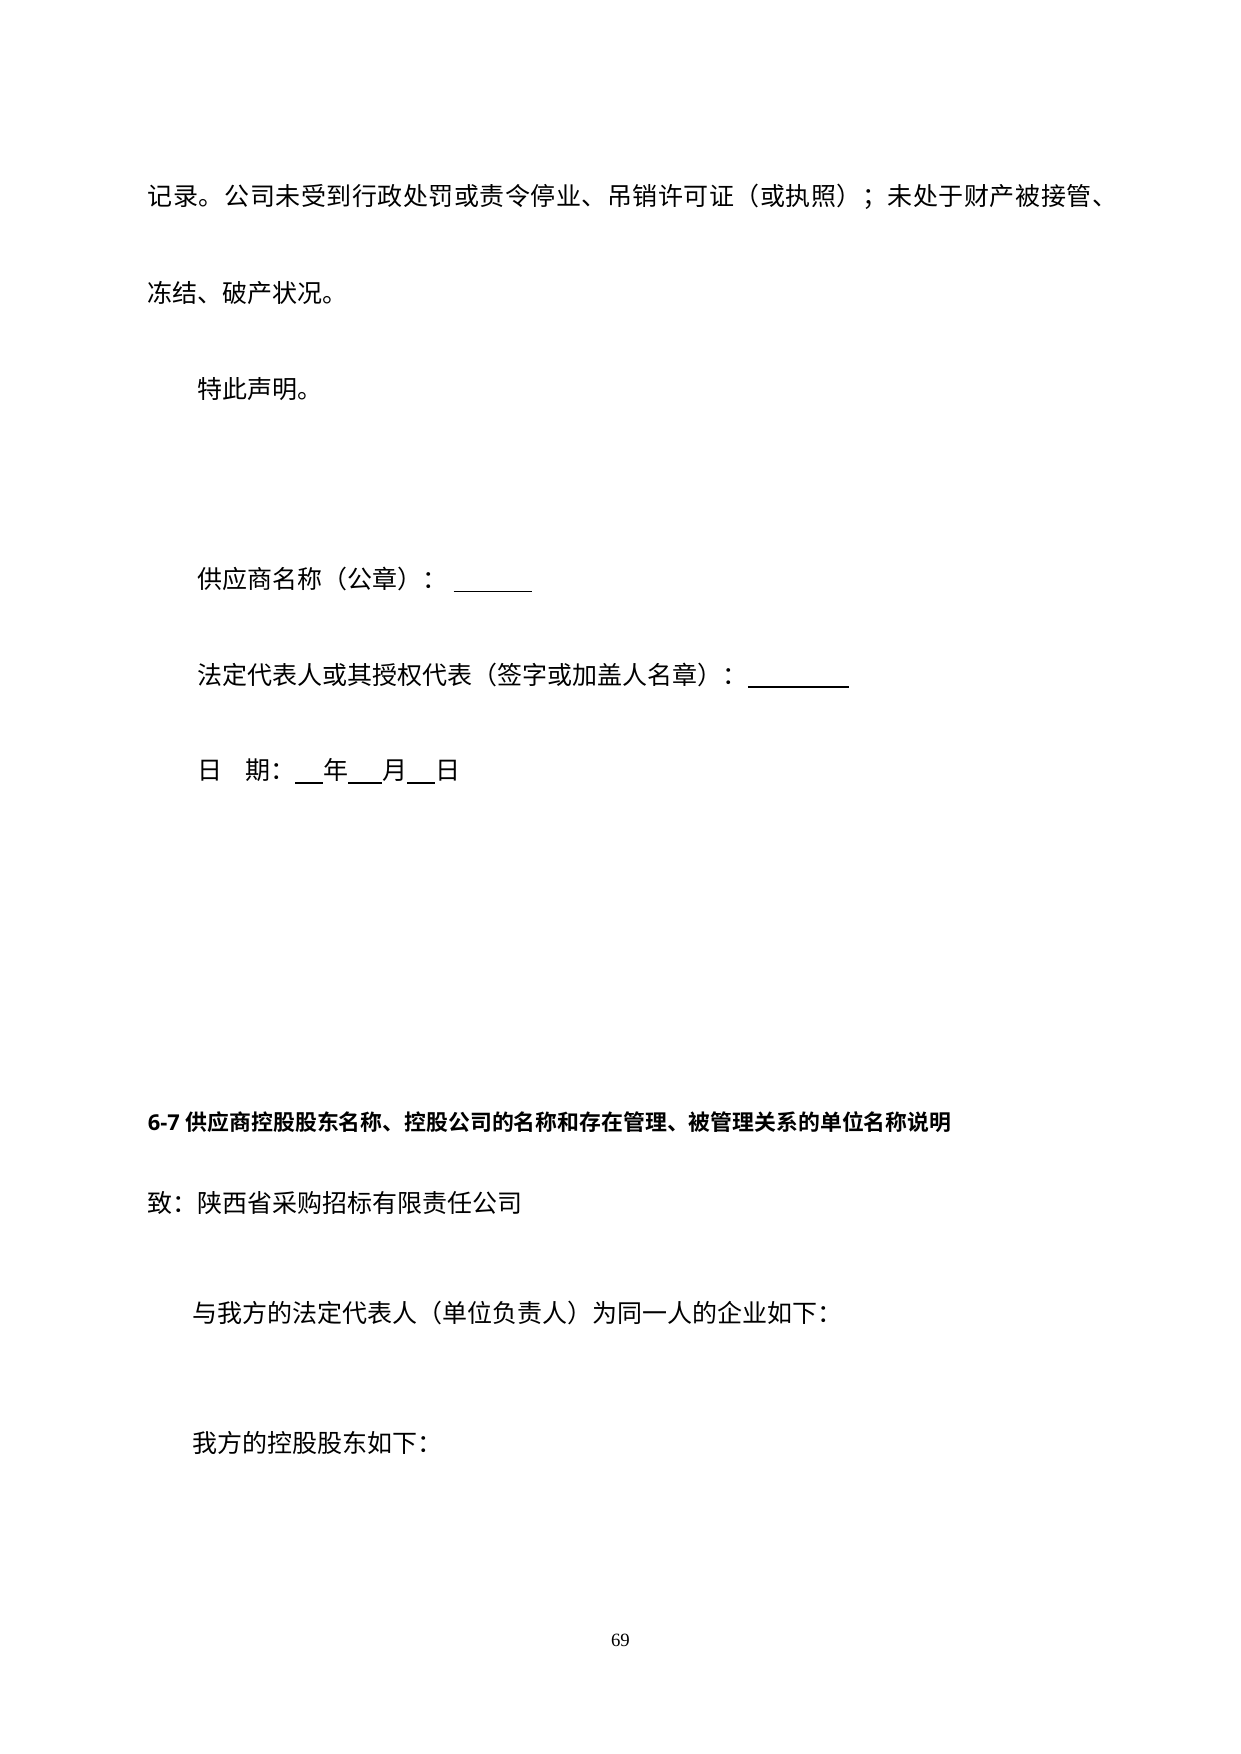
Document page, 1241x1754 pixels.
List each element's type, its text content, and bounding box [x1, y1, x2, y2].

text 与我方的法定代表人（单位负责人）为同一人的企业如下： [148, 1279, 1092, 1344]
text 致：陕西省采购招标有限责任公司 [148, 1169, 1092, 1234]
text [148, 162, 1092, 324]
text 供应商名称（公章）： [148, 545, 1092, 610]
text 我方的控股股东如下： [148, 1409, 1092, 1474]
text 特此声明。 [148, 355, 1092, 420]
text 法定代表人或其授权代表（签字或加盖人名章）： [148, 641, 1092, 706]
text 日 期： 年 月 日 [148, 736, 1092, 801]
text 6-7 供应商控股股东名称、控股公司的名称和存在管理、被管理关系的单位名称说明 [148, 1104, 1092, 1137]
